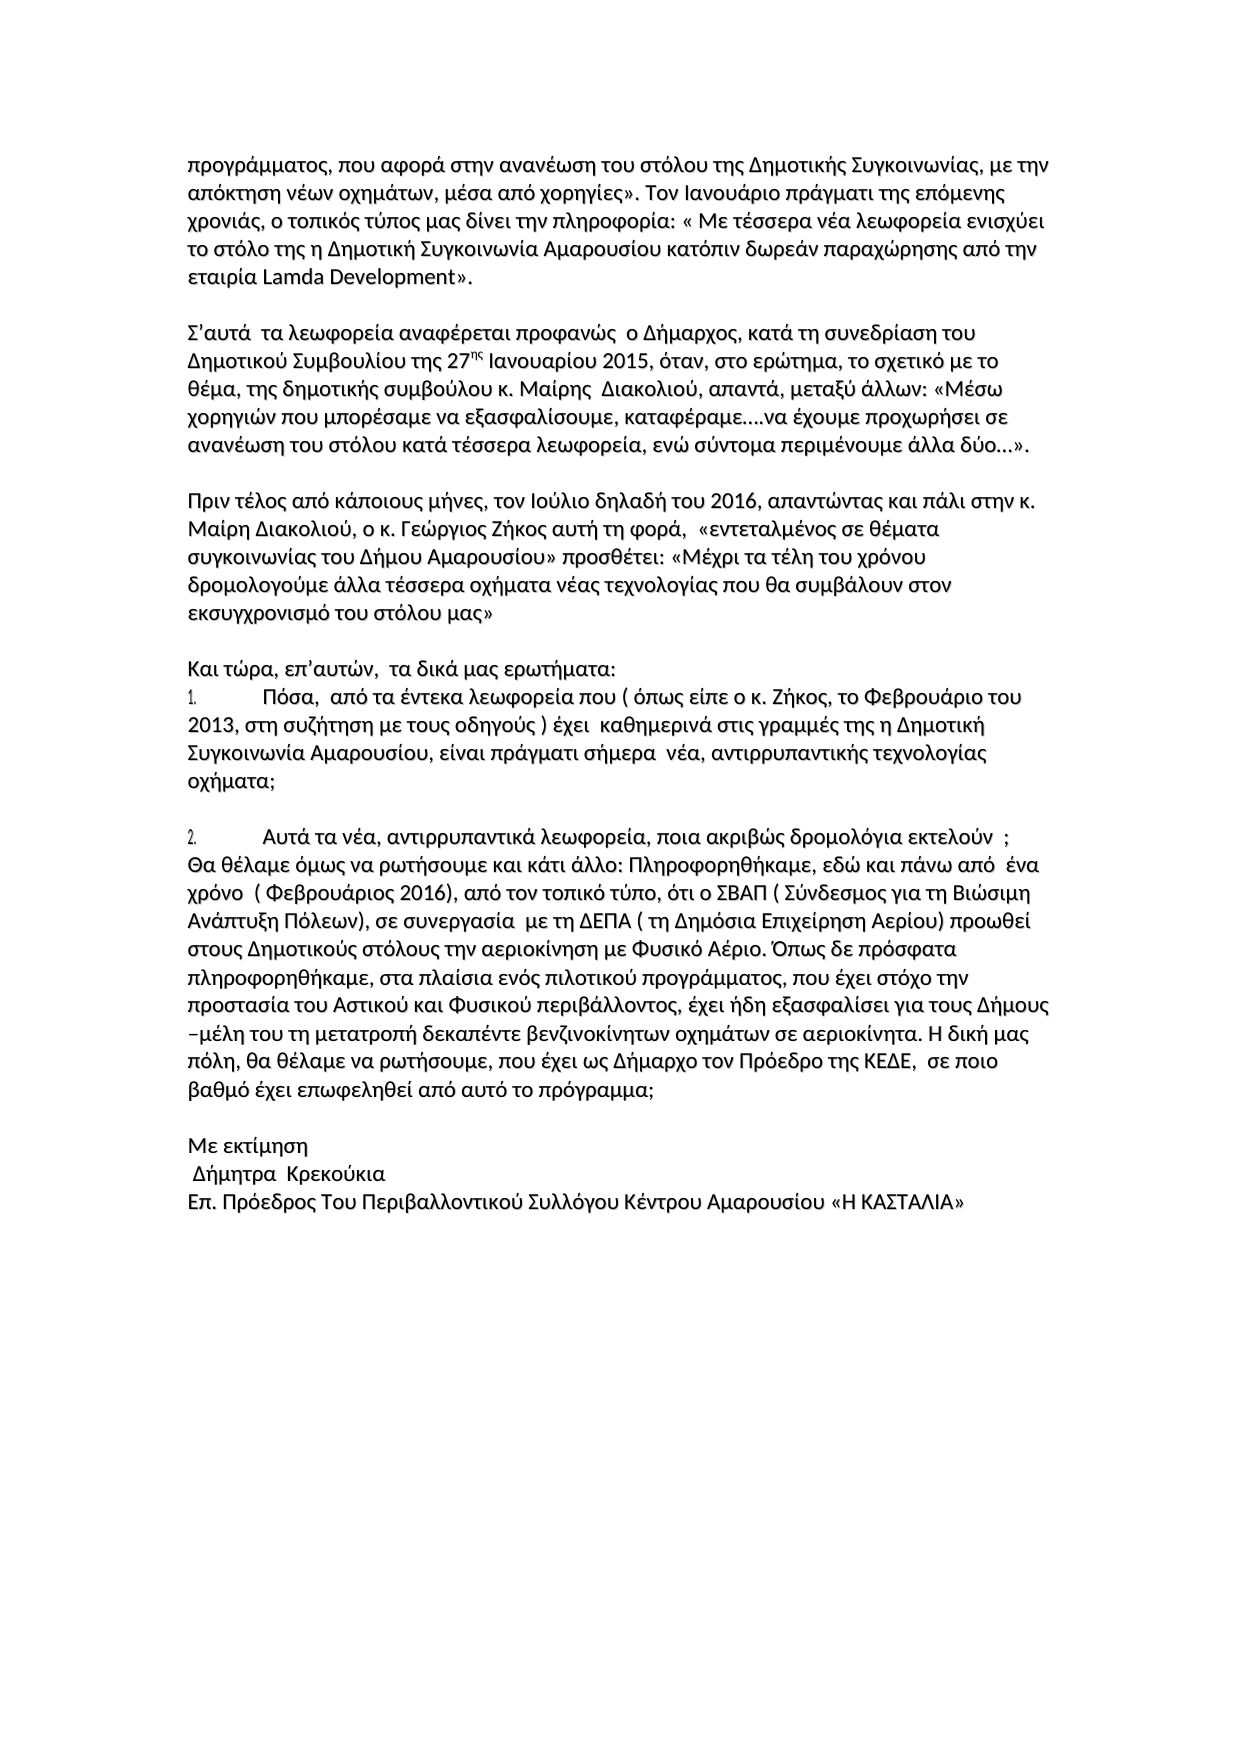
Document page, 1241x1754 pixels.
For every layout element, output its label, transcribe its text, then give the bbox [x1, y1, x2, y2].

list Αυτά τα νέα, αντιρρυπαντικά λεωφορεία, ποια ακριβώς δρομολόγια εκτελούν ; [187, 822, 1053, 851]
list Πόσα, από τα έντεκα λεωφορεία που ( όπως είπε ο κ. Ζήκος, το Φεβρουάριο του 2013, στη συζήτηση με τους οδηγούς ) έχει καθημερινά στις γραμμές της η Δημοτική Συγκοινωνία Αμαρουσίου, είναι πράγματι σήμερα νέα, αντιρρυπαντικής τεχνολογίας οχήματα; [187, 682, 1053, 794]
text Θα θέλαμε όμως να ρωτήσουμε και κάτι άλλο: Πληροφορηθήκαμε, εδώ και πάνω από ένα χρόνο ( Φεβρουάριος 2016), από τον τοπικό τύπο, ότι ο ΣΒΑΠ ( Σύνδεσμος για τη Βιώσιμη Ανάπτυξη Πόλεων), σε συνεργασία με τη ΔΕΠΑ ( τη Δημόσια Επιχείρηση Αερίου) προωθεί στους Δημοτικούς στόλους την αεριοκίνηση με Φυσικό Αέριο. Όπως δε πρόσφατα πληροφορηθήκαμε, στα πλαίσια ενός πιλοτικού προγράμματος, που έχει στόχο την προστασία του Αστικού και Φυσικού περιβάλλοντος, έχει ήδη εξασφαλίσει για τους Δήμους –μέλη του τη μετατροπή δεκαπέντε βενζινοκίνητων οχημάτων σε αεριοκίνητα. Η δική μας πόλη, θα θέλαμε να ρωτήσουμε, που έχει ως Δήμαρχο τον Πρόεδρο της ΚΕΔΕ, σε ποιο βαθμό έχει επωφεληθεί από αυτό το πρόγραμμα; [187, 851, 1053, 1103]
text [187, 150, 1053, 290]
text Με εκτίμηση [187, 1131, 1053, 1159]
text Επ. Πρόεδρος Του Περιβαλλοντικού Συλλόγου Κέντρου Αμαρουσίου «Η ΚΑΣΤΑΛΙΑ» [187, 1187, 1053, 1215]
text Και τώρα, επ’αυτών, τα δικά μας ερωτήματα: [187, 654, 1053, 682]
text Σ’αυτά τα λεωφορεία αναφέρεται προφανώς ο Δήμαρχος, κατά τη συνεδρίαση του Δημοτικού Συμβουλίου της 27ης Ιανουαρίου 2015, όταν, στο ερώτημα, το σχετικό με το θέμα, της δημοτικής συμβούλου κ. Μαίρης Διακολιού, απαντά, μεταξύ άλλων: «Μέσω χορηγιών που μπορέσαμε να εξασφαλίσουμε, καταφέραμε….να έχουμε προχωρήσει σε ανανέωση του στόλου κατά τέσσερα λεωφορεία, ενώ σύντομα περιμένουμε άλλα δύο…». [187, 318, 1053, 458]
text Πριν τέλος από κάποιους μήνες, τον Ιούλιο δηλαδή του 2016, απαντώντας και πάλι στην κ. Μαίρη Διακολιού, ο κ. Γεώργιος Ζήκος αυτή τη φορά, «εντεταλμένος σε θέματα συγκοινωνίας του Δήμου Αμαρουσίου» προσθέτει: «Μέχρι τα τέλη του χρόνου δρομολογούμε άλλα τέσσερα οχήματα νέας τεχνολογίας που θα συμβάλουν στον εκσυγχρονισμό του στόλου μας» [187, 486, 1053, 626]
text Δήμητρα Κρεκούκια [187, 1159, 1053, 1187]
